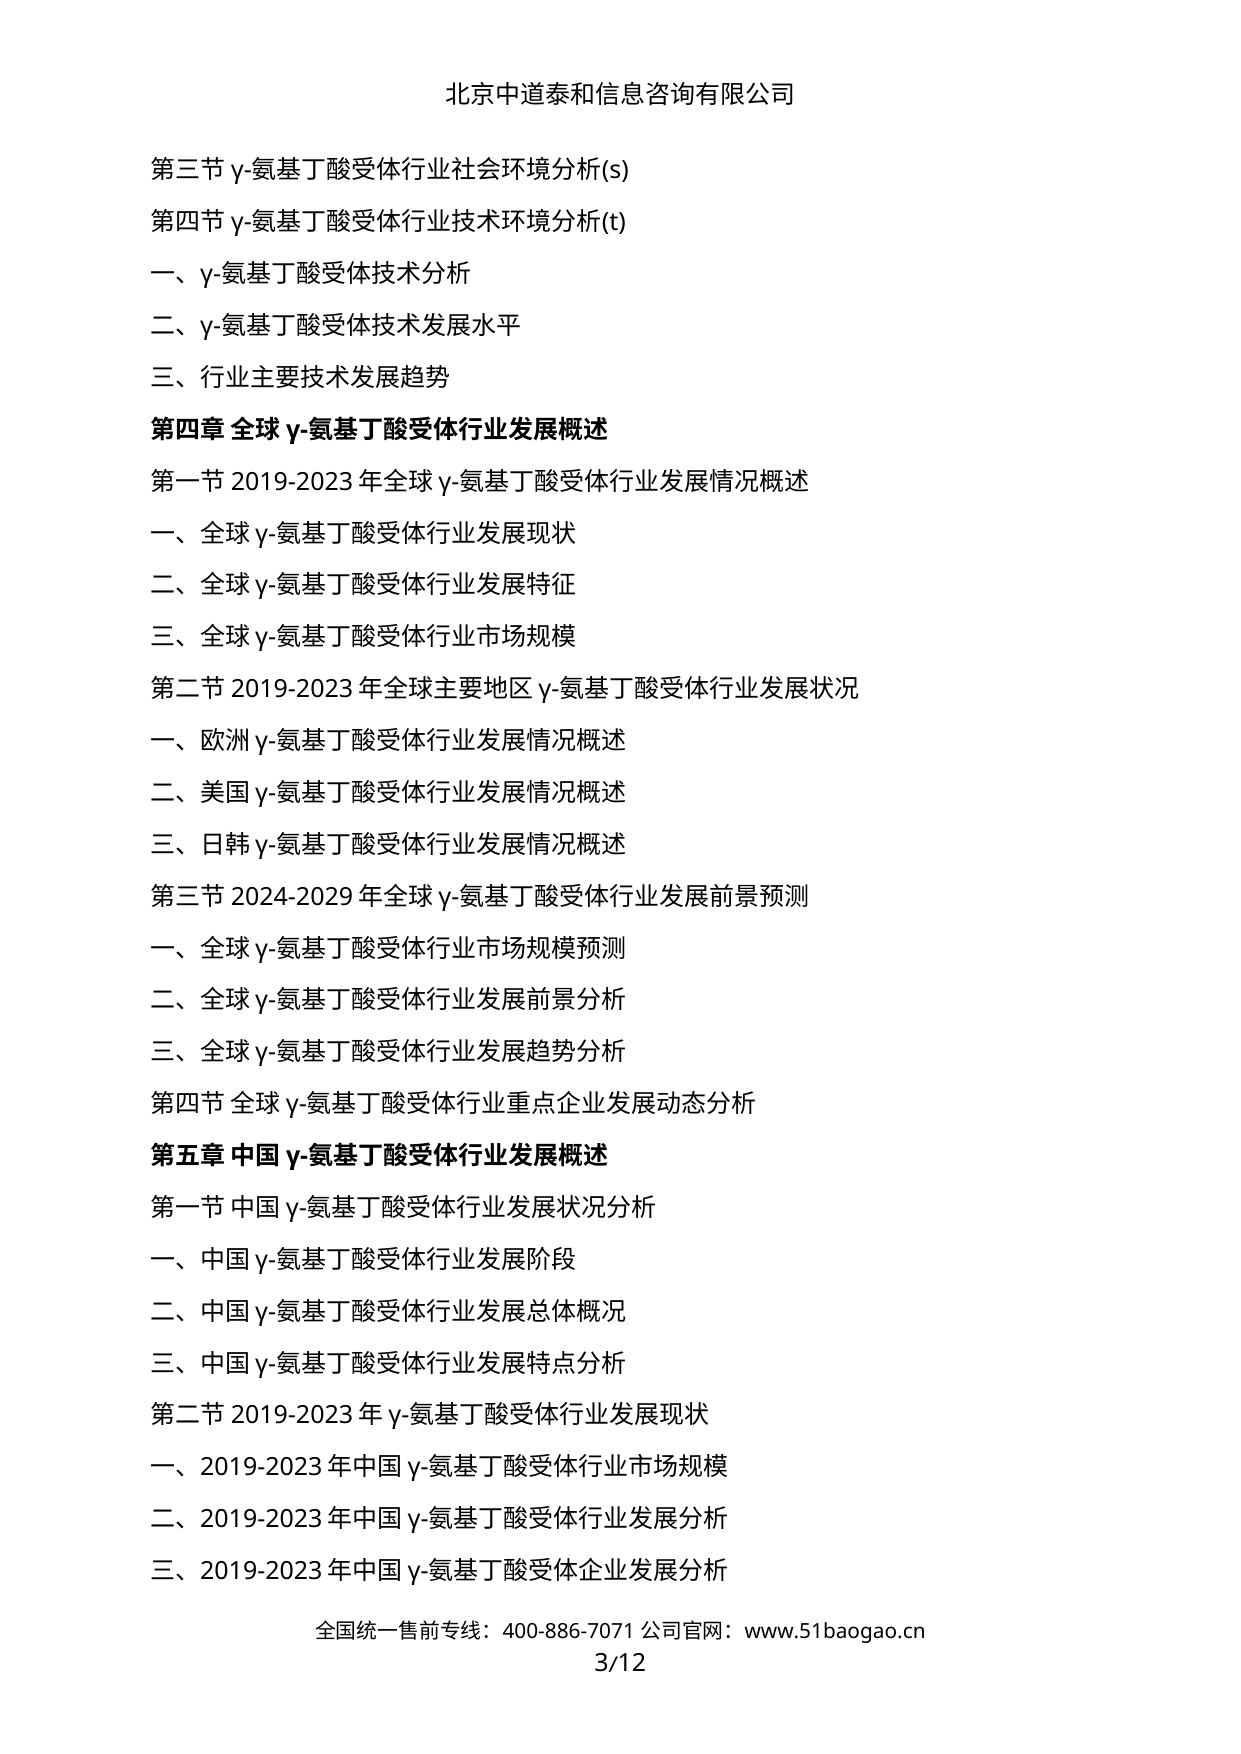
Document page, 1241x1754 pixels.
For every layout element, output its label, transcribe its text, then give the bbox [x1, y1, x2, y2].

text 第四节 全球γ-氨基丁酸受体行业重点企业发展动态分析 [150, 1084, 1090, 1120]
text 第二节 2019-2023年全球主要地区γ-氨基丁酸受体行业发展状况 [150, 669, 1090, 705]
text 二、中国γ-氨基丁酸受体行业发展总体概况 [150, 1291, 1090, 1327]
text 第二节 2019-2023年γ-氨基丁酸受体行业发展现状 [150, 1395, 1090, 1431]
text 第三节 γ-氨基丁酸受体行业社会环境分析(s) [150, 150, 1090, 186]
text 一、γ-氨基丁酸受体技术分析 [150, 254, 1090, 290]
text 三、中国γ-氨基丁酸受体行业发展特点分析 [150, 1343, 1090, 1379]
text 第一节 2019-2023年全球γ-氨基丁酸受体行业发展情况概述 [150, 461, 1090, 497]
text 三、全球γ-氨基丁酸受体行业市场规模 [150, 617, 1090, 653]
text 二、全球γ-氨基丁酸受体行业发展特征 [150, 565, 1090, 601]
text 一、全球γ-氨基丁酸受体行业市场规模预测 [150, 928, 1090, 964]
text 三、2019-2023年中国γ-氨基丁酸受体企业发展分析 [150, 1551, 1090, 1587]
text 一、欧洲γ-氨基丁酸受体行业发展情况概述 [150, 721, 1090, 757]
text 一、全球γ-氨基丁酸受体行业发展现状 [150, 513, 1090, 549]
text 三、行业主要技术发展趋势 [150, 357, 1090, 394]
text 第三节 2024-2029年全球γ-氨基丁酸受体行业发展前景预测 [150, 876, 1090, 912]
text 二、γ-氨基丁酸受体技术发展水平 [150, 306, 1090, 342]
text 第四章 全球γ-氨基丁酸受体行业发展概述 [150, 409, 1090, 446]
text 三、日韩γ-氨基丁酸受体行业发展情况概述 [150, 824, 1090, 861]
text 第五章 中国γ-氨基丁酸受体行业发展概述 [150, 1136, 1090, 1172]
text 二、2019-2023年中国γ-氨基丁酸受体行业发展分析 [150, 1499, 1090, 1535]
text 三、全球γ-氨基丁酸受体行业发展趋势分析 [150, 1032, 1090, 1068]
text 一、中国γ-氨基丁酸受体行业发展阶段 [150, 1239, 1090, 1276]
text 二、全球γ-氨基丁酸受体行业发展前景分析 [150, 980, 1090, 1016]
text 第四节 γ-氨基丁酸受体行业技术环境分析(t) [150, 202, 1090, 238]
text 第一节 中国γ-氨基丁酸受体行业发展状况分析 [150, 1187, 1090, 1224]
text 一、2019-2023年中国γ-氨基丁酸受体行业市场规模 [150, 1447, 1090, 1483]
text 二、美国γ-氨基丁酸受体行业发展情况概述 [150, 772, 1090, 809]
